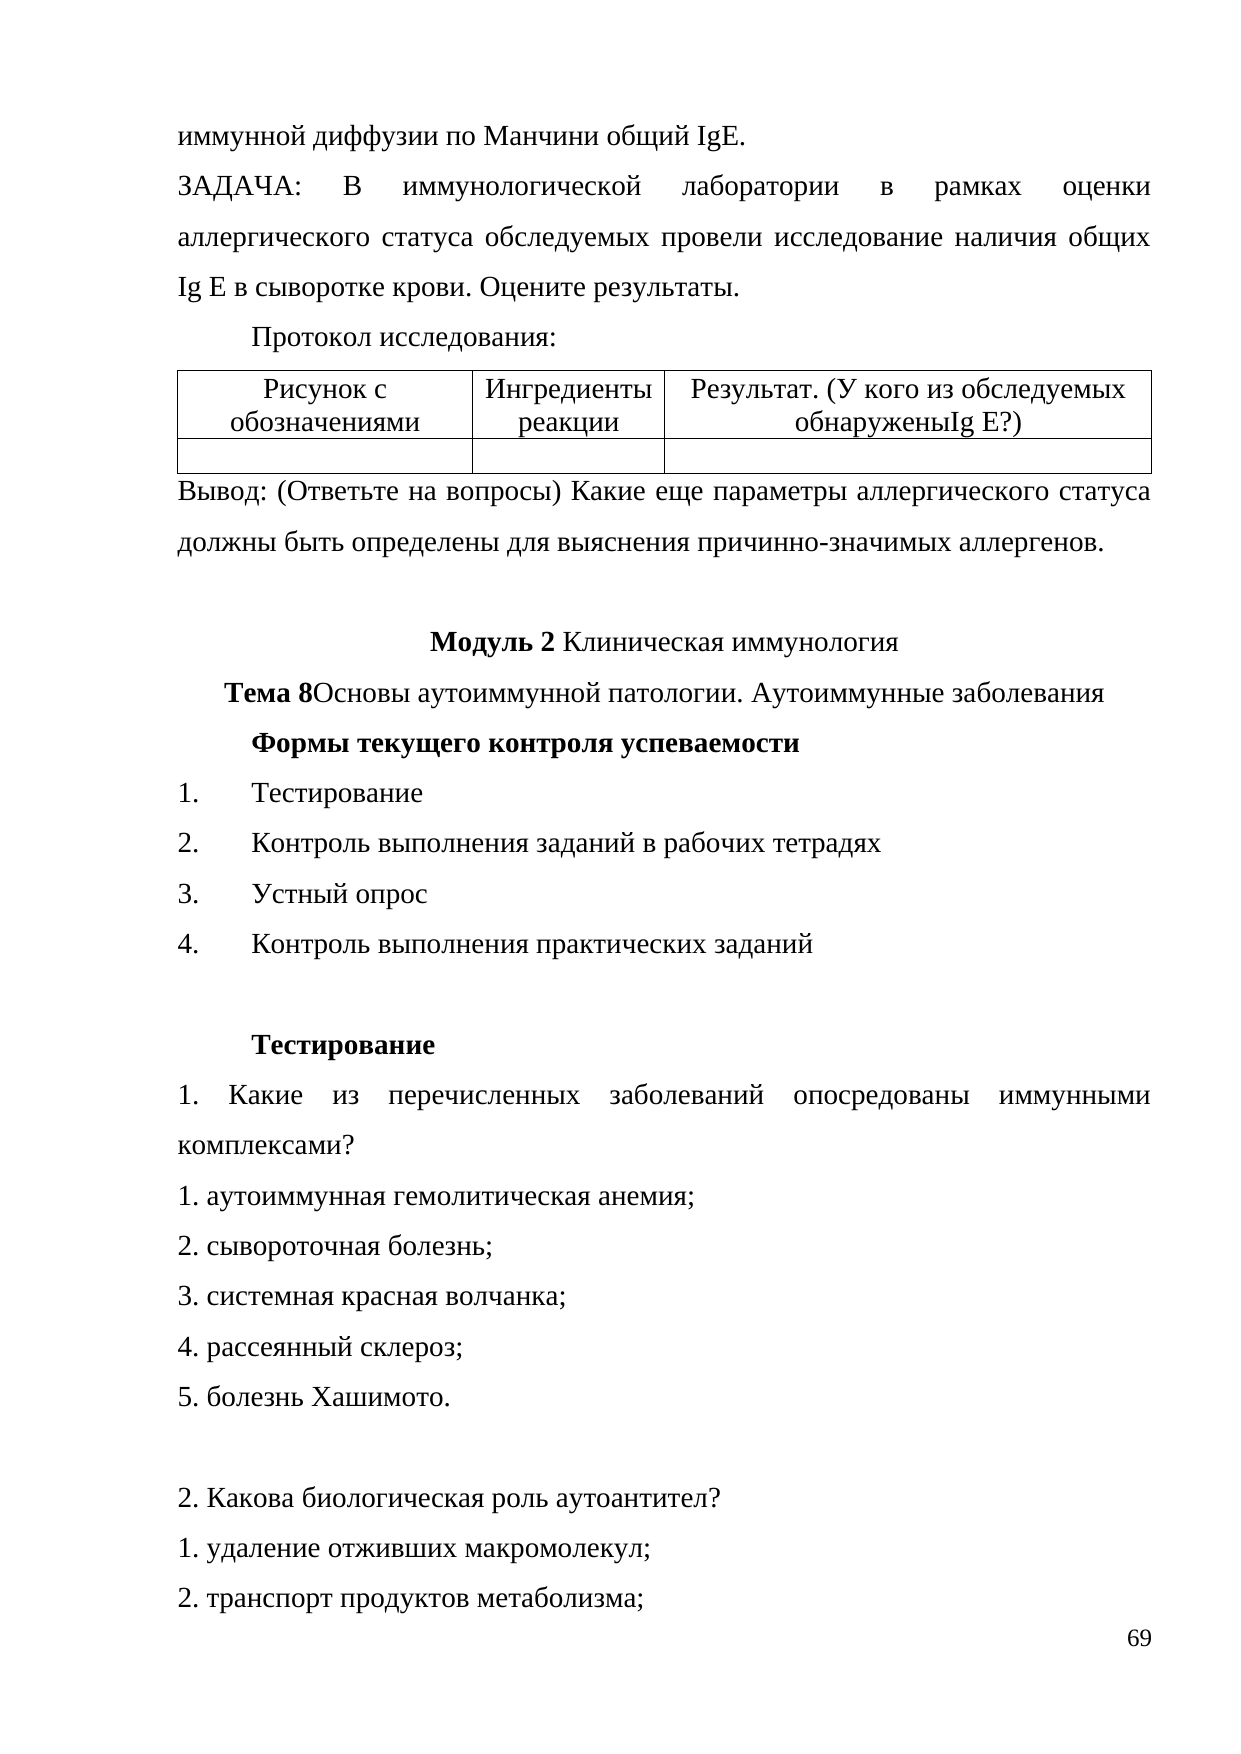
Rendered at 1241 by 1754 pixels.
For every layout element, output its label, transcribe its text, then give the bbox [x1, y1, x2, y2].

list Устный опрос [177, 876, 1152, 909]
list ЗАДАЧА: В иммунологической лаборатории в рамках оценки аллергического статуса обследуемых провели исследование наличия общих Ig E в сыворотке крови. Оцените результаты. [177, 168, 1152, 303]
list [177, 118, 1152, 152]
text Тема 8Основы аутоиммунной патологии. Аутоиммунные заболевания [177, 675, 1152, 708]
list 1. Какие из перечисленных заболеваний опосредованы иммунными комплексами? [177, 1077, 1152, 1161]
table_header Ингредиенты реакции [473, 371, 664, 438]
list 1. аутоиммунная гемолитическая анемия; [177, 1178, 1152, 1211]
text Формы текущего контроля успеваемости [177, 725, 1152, 758]
list 3. системная красная волчанка; [177, 1278, 1152, 1312]
list Контроль выполнения практических заданий [177, 926, 1152, 960]
list 1. удаление отживших макромолекул; [177, 1530, 1152, 1563]
list Тестирование [177, 775, 1152, 809]
table_cell [665, 439, 1151, 472]
table_cell [473, 439, 664, 472]
list 2. Какова биологическая роль аутоантител? [177, 1480, 1152, 1513]
table_cell [178, 439, 472, 472]
table_header Рисунок с обозначениями [178, 371, 472, 438]
table_header Результат. (У кого из обследуемых обнаруженыIg E?) [665, 371, 1151, 438]
list Модуль 2 Клиническая иммунология [177, 624, 1152, 658]
list Тестирование [177, 1027, 1152, 1060]
list 5. болезнь Хашимото. [177, 1379, 1152, 1413]
list Протокол исследования: [177, 319, 1152, 353]
list 4. рассеянный склероз; [177, 1329, 1152, 1362]
list 2. сывороточная болезнь; [177, 1228, 1152, 1262]
list 2. транспорт продуктов метаболизма; [177, 1580, 1152, 1614]
list Вывод: (Ответьте на вопросы) Какие еще параметры аллергического статуса должны быть определены для выяснения причинно-значимых аллергенов. [177, 474, 1152, 557]
list Контроль выполнения заданий в рабочих тетрадях [177, 826, 1152, 859]
